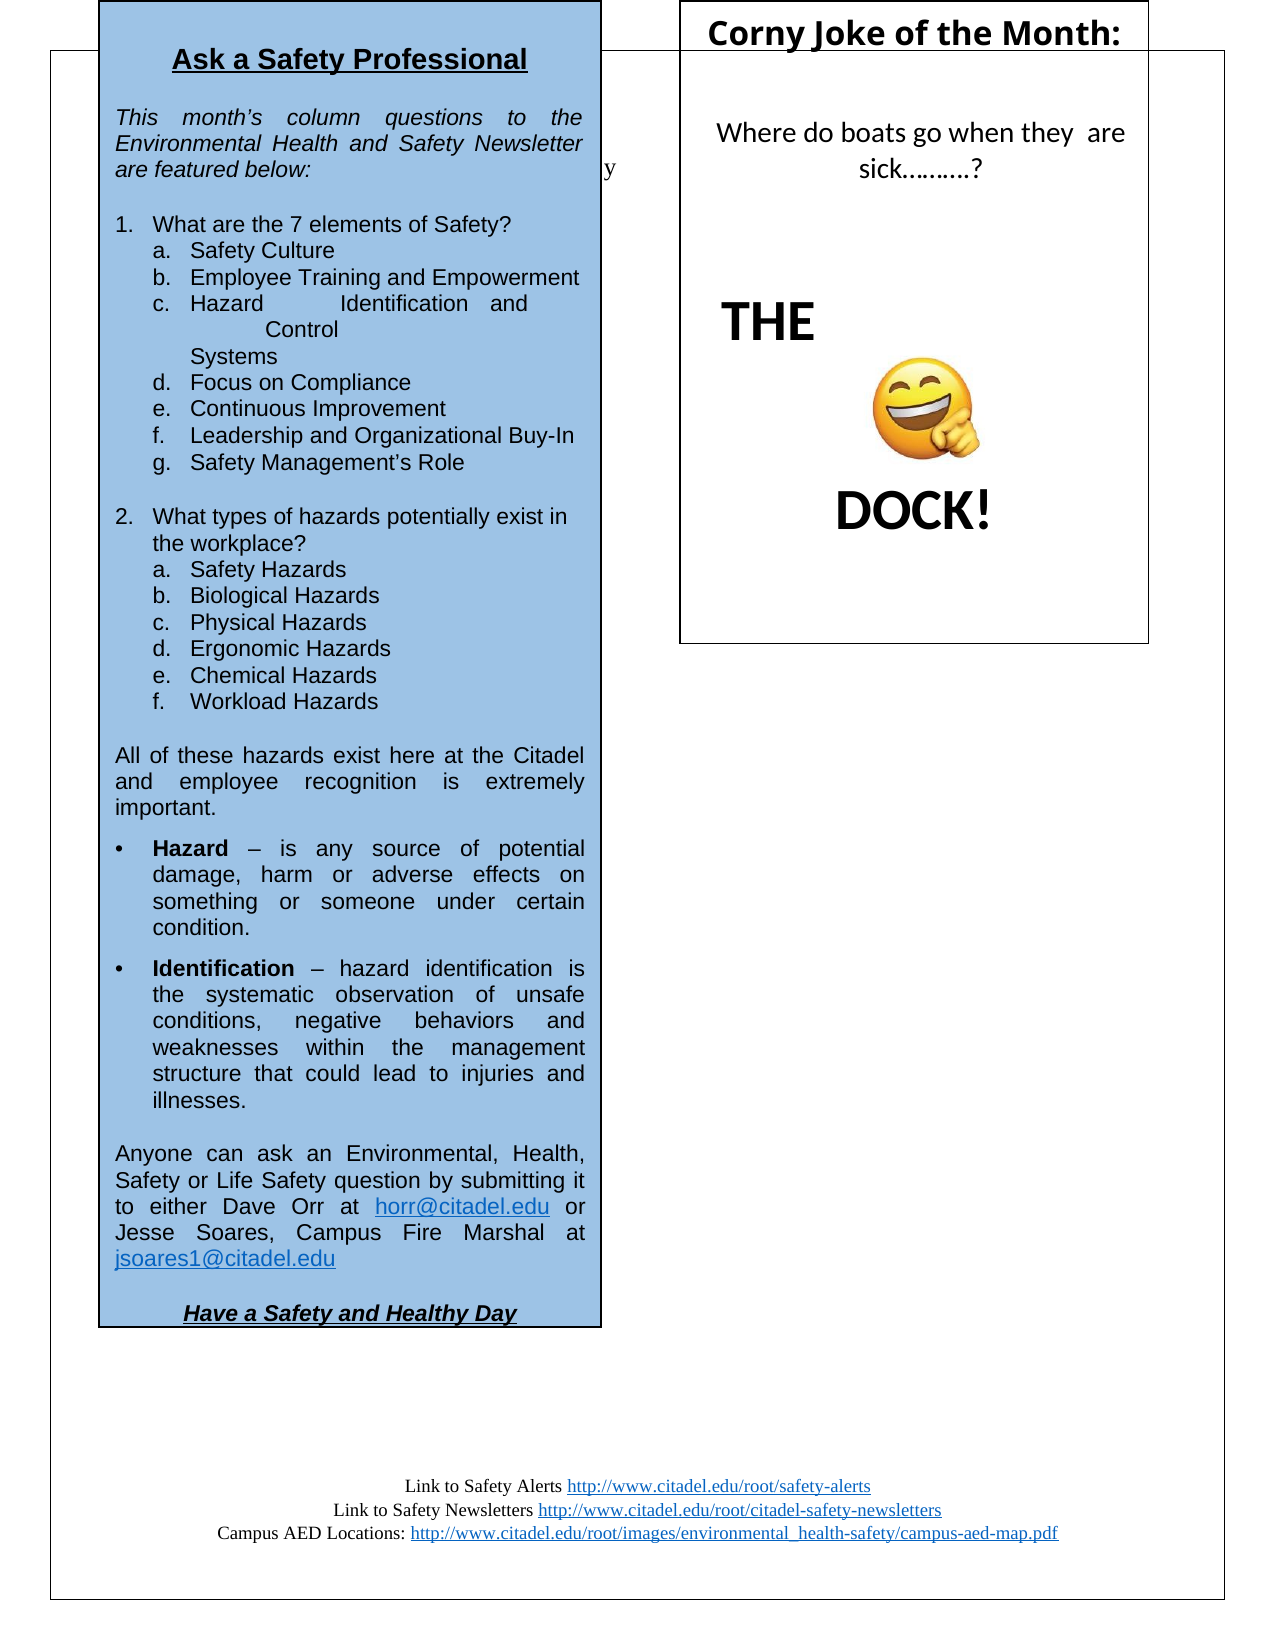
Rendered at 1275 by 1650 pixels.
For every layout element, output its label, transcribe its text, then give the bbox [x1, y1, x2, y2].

picture [863, 343, 989, 473]
table_header Corny Joke of the Month: Where do boats go when they are sick……….? THE DOCK! [681, 2, 1148, 642]
table_header Ask a Safety Professional This month’s column questions to the Environmental Health and Safety Newsletter are featured below: What are the 7 elements of Safety? Safety Culture Employee Training and Empowerment Hazard Identification and Control Systems Focus on Compliance Continuous Improvement Leadership and Organizational Buy-In Safety Management’s Role What types of hazards potentially exist in the workplace? Safety Hazards Biological Hazards Physical Hazards Ergonomic Hazards Chemical Hazards Workload Hazards All of these hazards exist here at the Citadel and employee recognition is extremely important. Hazard – is any source of potential damage, harm or adverse effects on something or someone under certain condition. Identification – hazard identification is the systematic observation of unsafe conditions, negative behaviors and weaknesses within the management structure that could lead to injuries and illnesses. Anyone can ask an Environmental, Health, Safety or Life Safety question by submitting it to either Dave Orr at horr@citadel.edu or Jesse Soares, Campus Fire Marshal at jsoares1@citadel.edu Have a Safety and Healthy Day [100, 2, 600, 1326]
text y [602, 152, 679, 181]
